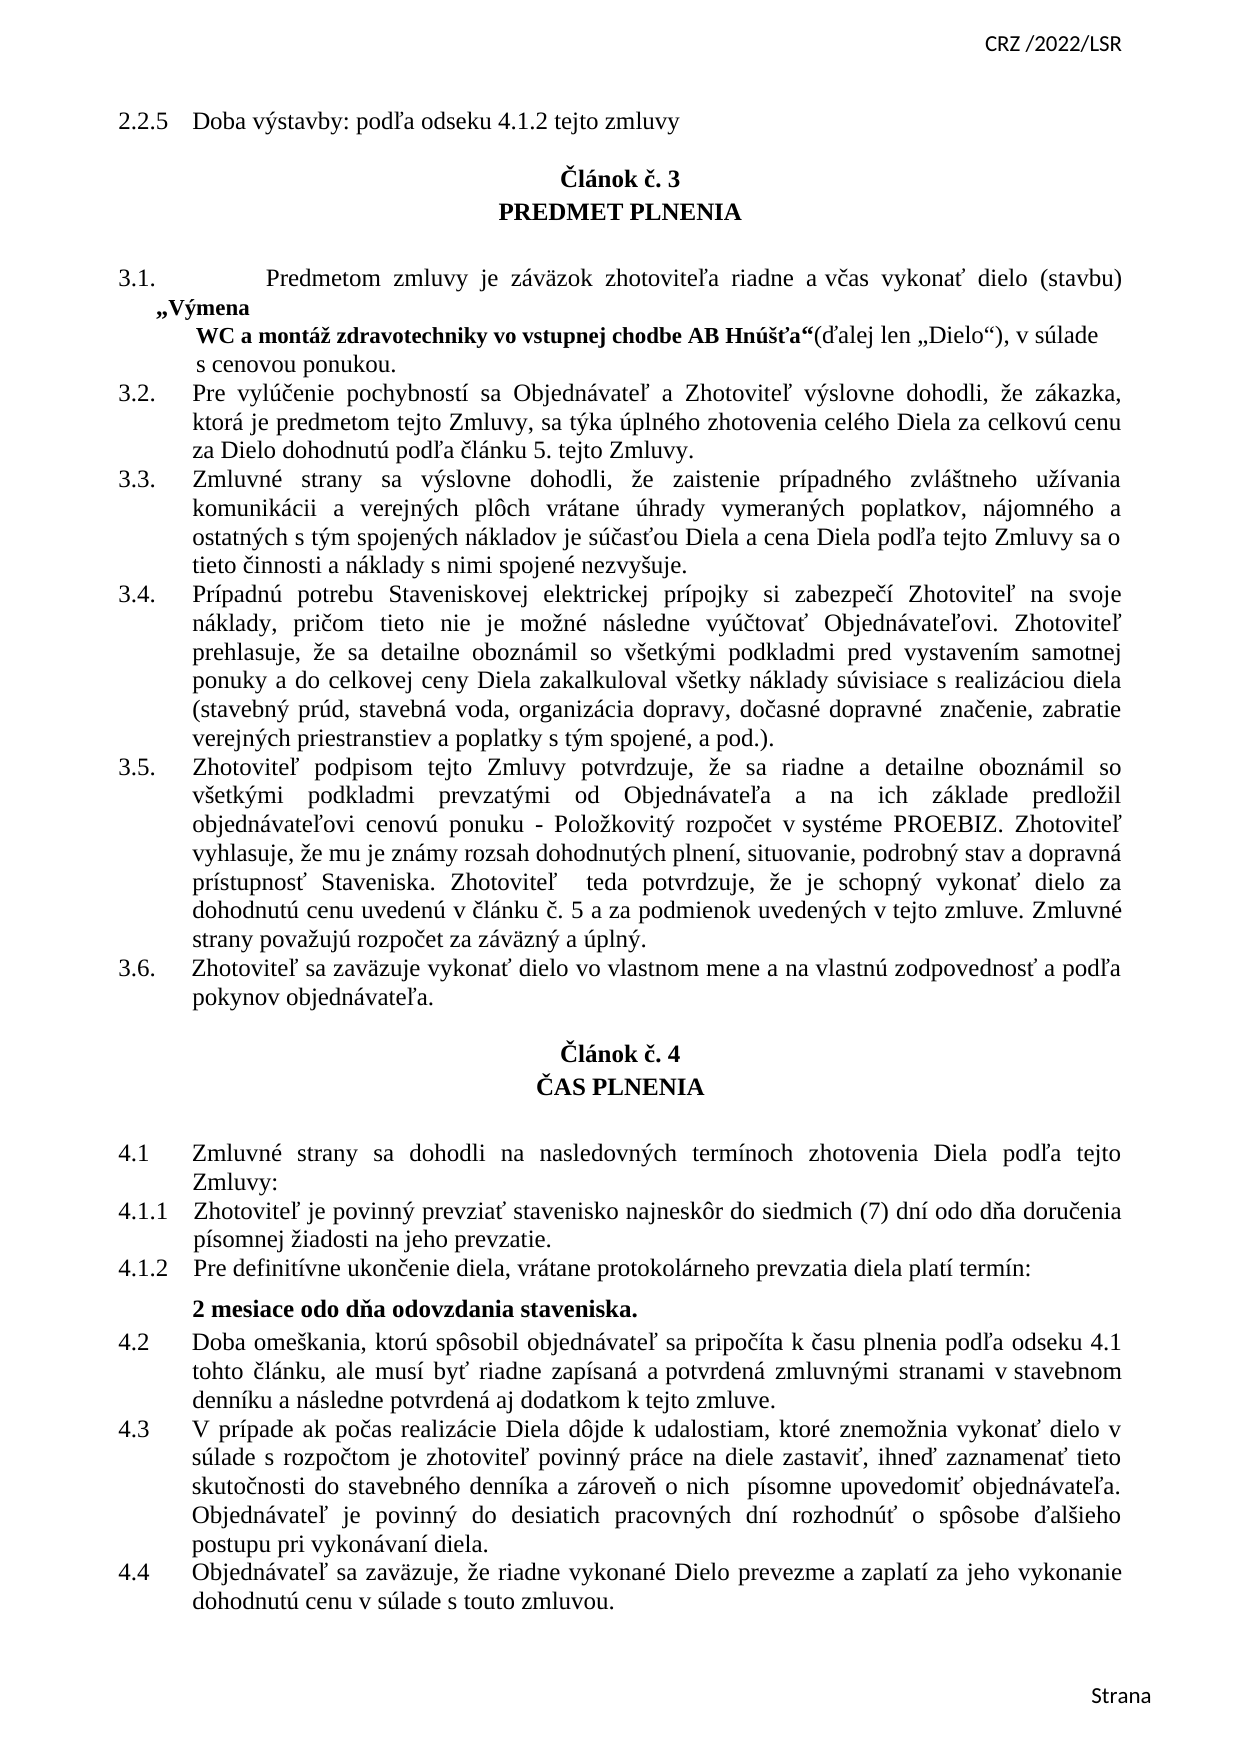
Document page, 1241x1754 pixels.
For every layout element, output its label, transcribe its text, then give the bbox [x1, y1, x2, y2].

list Zhotoviteľ podpisom tejto Zmluvy potvrdzuje, že sa riadne a detailne oboznámil so všetkými podkladmi prevzatými od Objednávateľa a na ich základe predložil objednávateľovi cenovú ponuku - Položkovitý rozpočet v systéme PROEBIZ. Zhotoviteľ vyhlasuje, že mu je známy rozsah dohodnutých plnení, situovanie, podrobný stav a dopravná prístupnosť Staveniska. Zhotoviteľ teda potvrdzuje, že je schopný vykonať dielo za dohodnutú cenu uvedenú v článku č. 5 a za podmienok uvedených v tejto zmluve. Zmluvné strany považujú rozpočet za záväzný a úplný. [118, 752, 1122, 953]
text 2.2.5 Doba výstavby: podľa odseku 4.1.2 tejto zmluvy [118, 106, 1122, 135]
text PREDMET PLNENIA [118, 197, 1122, 226]
list Objednávateľ sa zaväzuje, že riadne vykonané Dielo prevezme a zaplatí za jeho vykonanie dohodnutú cenu v súlade s touto zmluvou. [118, 1557, 1122, 1615]
list Zmluvné strany sa výslovne dohodli, že zaistenie prípadného zvláštneho užívania komunikácii a verejných plôch vrátane úhrady vymeraných poplatkov, nájomného a ostatných s tým spojených nákladov je súčasťou Diela a cena Diela podľa tejto Zmluvy sa o tieto činnosti a náklady s nimi spojené nezvyšuje. [118, 464, 1122, 579]
text WC a montáž zdravotechniky vo vstupnej chodbe AB Hnúšťa“(ďalej len „Dielo“), v súlade [156, 320, 1122, 349]
text Článok č. 4 [118, 1039, 1122, 1068]
text s cenovou ponukou. [156, 349, 1122, 378]
list Prípadnú potrebu Staveniskovej elektrickej prípojky si zabezpečí Zhotoviteľ na svoje náklady, pričom tieto nie je možné následne vyúčtovať Objednávateľovi. Zhotoviteľ prehlasuje, že sa detailne oboznámil so všetkými podkladmi pred vystavením samotnej ponuky a do celkovej ceny Diela zakalkuloval všetky náklady súvisiace s realizáciou diela (stavebný prúd, stavebná voda, organizácia dopravy, dočasné dopravné značenie, zabratie verejných priestranstiev a poplatky s tým spojené, a pod.). [118, 579, 1122, 752]
list Pre vylúčenie pochybností sa Objednávateľ a Zhotoviteľ výslovne dohodli, že zákazka, ktorá je predmetom tejto Zmluvy, sa týka úplného zhotovenia celého Diela za celkovú cenu za Dielo dohodnutú podľa článku 5. tejto Zmluvy. [118, 378, 1122, 464]
list Zmluvné strany sa dohodli na nasledovných termínoch zhotovenia Diela podľa tejto Zmluvy: [118, 1138, 1122, 1196]
text Článok č. 3 [118, 164, 1122, 193]
list Predmetom zmluvy je záväzok zhotoviteľa riadne a včas vykonať dielo (stavbu) „Výmena [118, 263, 1122, 320]
text ČAS PLNENIA [118, 1072, 1122, 1101]
list Pre definitívne ukončenie diela, vrátane protokolárneho prevzatia diela platí termín: [118, 1253, 1122, 1282]
list V prípade ak počas realizácie Diela dôjde k udalostiam, ktoré znemožnia vykonať dielo v súlade s rozpočtom je zhotoviteľ povinný práce na diele zastaviť, ihneď zaznamenať tieto skutočnosti do stavebného denníka a zároveň o nich písomne upovedomiť objednávateľa. Objednávateľ je povinný do desiatich pracovných dní rozhodnúť o spôsobe ďalšieho postupu pri vykonávaní diela. [118, 1414, 1122, 1557]
list Zhotoviteľ je povinný prevziať stavenisko najneskôr do siedmich (7) dní odo dňa doručenia písomnej žiadosti na jeho prevzatie. [118, 1196, 1122, 1253]
list Zhotoviteľ sa zaväzuje vykonať dielo vo vlastnom mene a na vlastnú zodpovednosť a podľa pokynov objednávateľa. [118, 953, 1122, 1010]
list 2 mesiace odo dňa odovzdania staveniska. [192, 1294, 1122, 1323]
list Doba omeškania, ktorú spôsobil objednávateľ sa pripočíta k času plnenia podľa odseku 4.1 tohto článku, ale musí byť riadne zapísaná a potvrdená zmluvnými stranami v stavebnom denníku a následne potvrdená aj dodatkom k tejto zmluve. [118, 1327, 1122, 1414]
